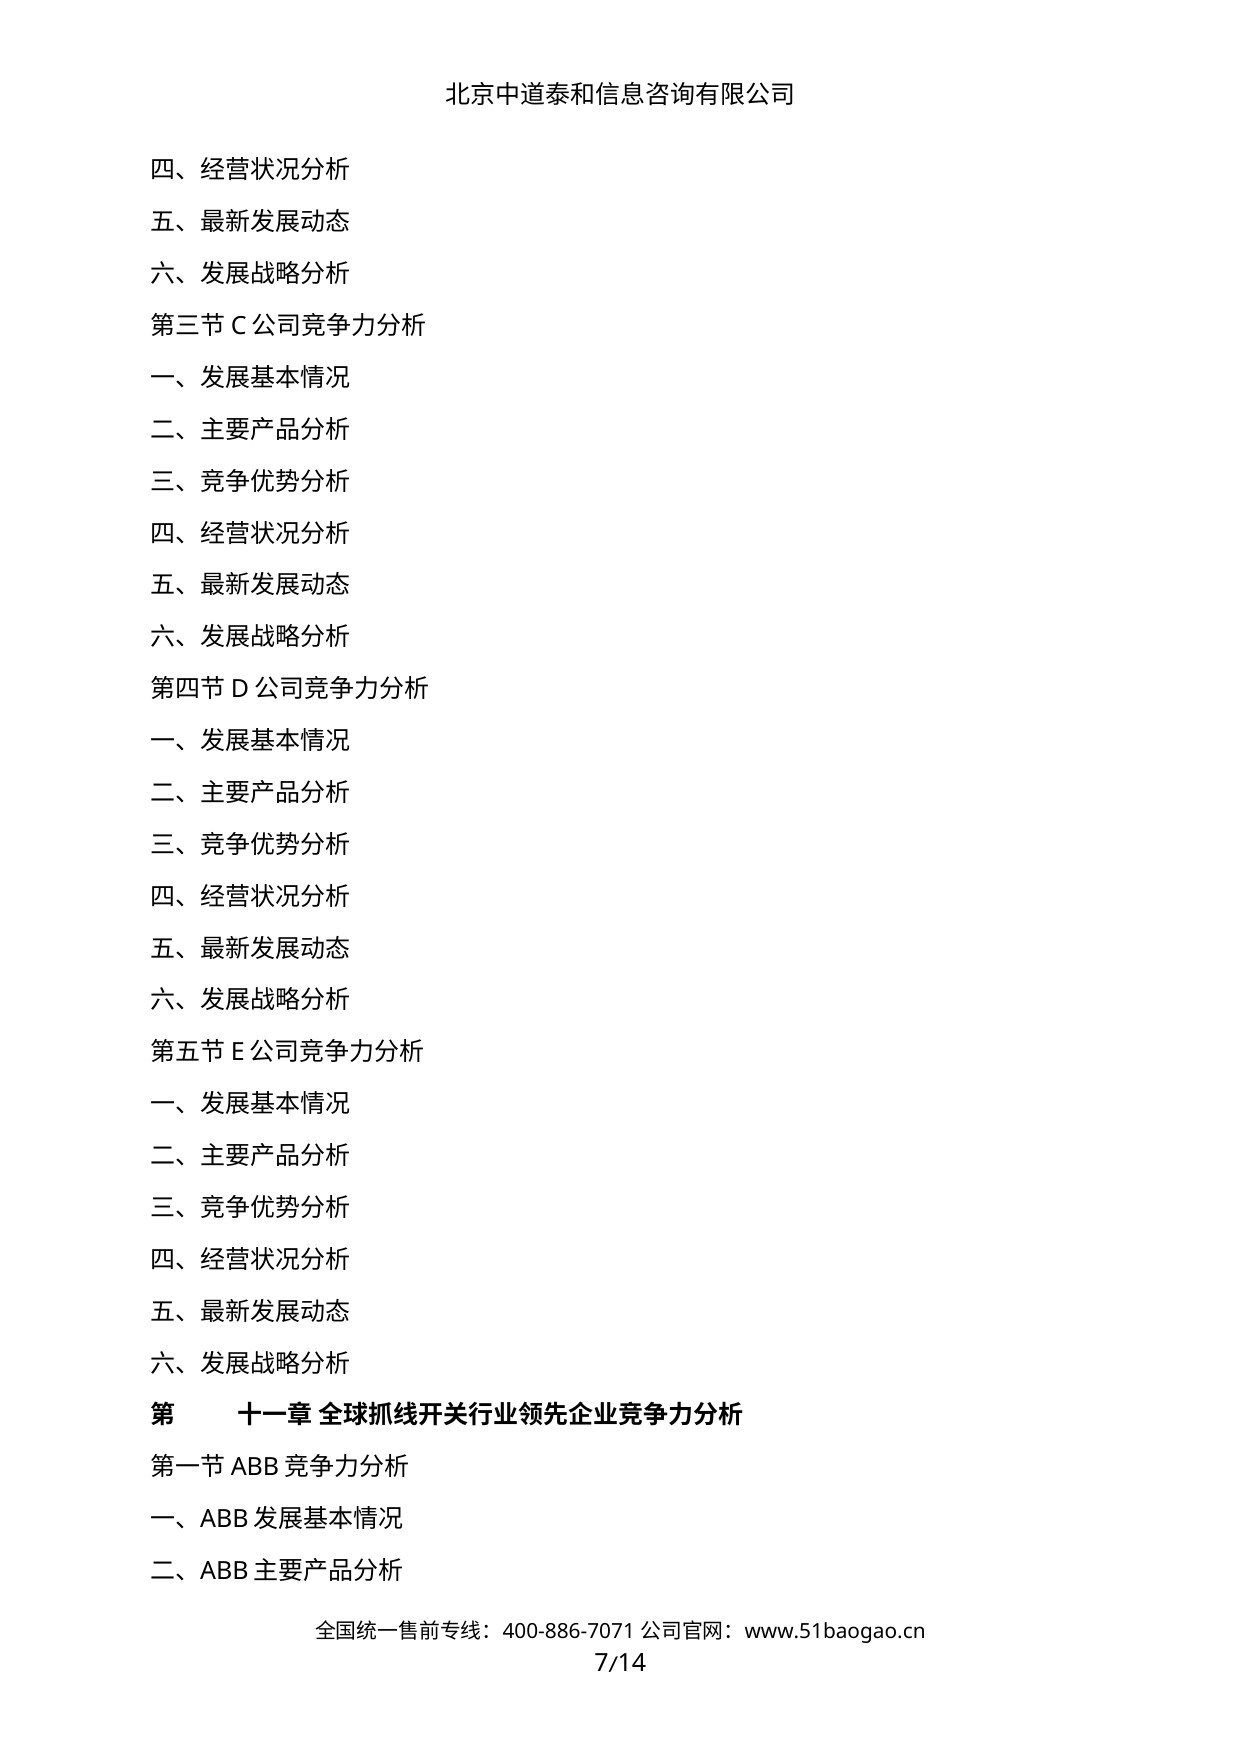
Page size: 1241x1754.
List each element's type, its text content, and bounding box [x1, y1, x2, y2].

text 二、主要产品分析 [150, 409, 1090, 446]
text 一、ABB发展基本情况 [150, 1499, 1090, 1535]
text 六、发展战略分析 [150, 1343, 1090, 1379]
text 第 十一章 全球抓线开关行业领先企业竞争力分析 [150, 1395, 1090, 1431]
text 五、最新发展动态 [150, 202, 1090, 238]
text 二、主要产品分析 [150, 772, 1090, 809]
text 第五节 E公司竞争力分析 [150, 1032, 1090, 1068]
text 四、经营状况分析 [150, 150, 1090, 186]
text 第四节 D公司竞争力分析 [150, 669, 1090, 705]
text 六、发展战略分析 [150, 254, 1090, 290]
text 五、最新发展动态 [150, 928, 1090, 964]
text 六、发展战略分析 [150, 617, 1090, 653]
text 三、竞争优势分析 [150, 824, 1090, 861]
text 三、竞争优势分析 [150, 1187, 1090, 1224]
text 第三节 C公司竞争力分析 [150, 306, 1090, 342]
text 五、最新发展动态 [150, 565, 1090, 601]
text 四、经营状况分析 [150, 513, 1090, 549]
text 六、发展战略分析 [150, 980, 1090, 1016]
text 一、发展基本情况 [150, 721, 1090, 757]
text 四、经营状况分析 [150, 1239, 1090, 1276]
text 二、ABB主要产品分析 [150, 1551, 1090, 1587]
text 第一节 ABB竞争力分析 [150, 1447, 1090, 1483]
text 五、最新发展动态 [150, 1291, 1090, 1327]
text 二、主要产品分析 [150, 1136, 1090, 1172]
text 四、经营状况分析 [150, 876, 1090, 912]
text 三、竞争优势分析 [150, 461, 1090, 497]
text 一、发展基本情况 [150, 357, 1090, 394]
text 一、发展基本情况 [150, 1084, 1090, 1120]
